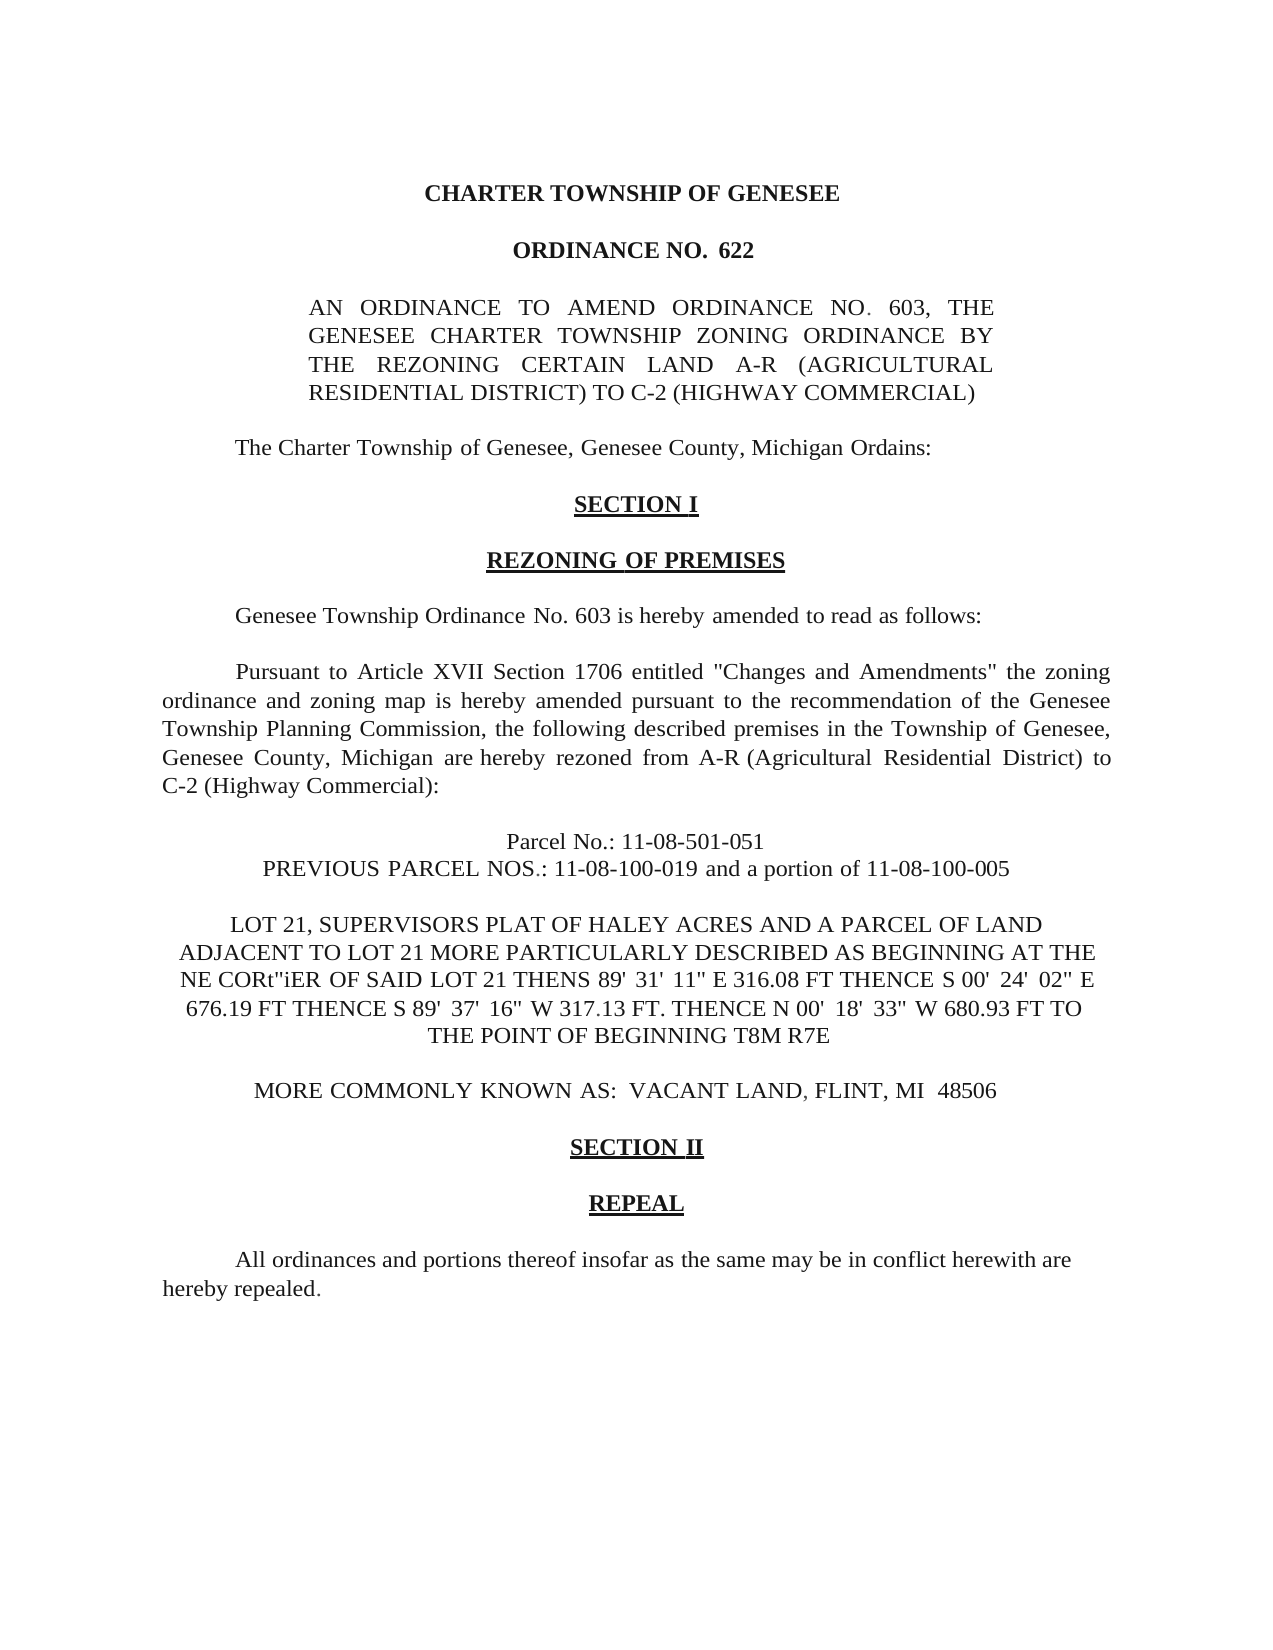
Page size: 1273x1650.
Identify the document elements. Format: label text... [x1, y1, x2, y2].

text PREVIOUS PARCEL NOS.: 11-08-100-019 and a portion of 11-08-100-005 [262, 855, 1011, 881]
text REPEAL [262, 1189, 1011, 1217]
text MORE COMMONLY KNOWN AS: VACANT LAND, FLINT, MI 48506 [253, 1077, 1123, 1104]
text Parcel No.: 11-08-501-051 [261, 828, 1011, 854]
text AN ORDINANCE TO AMEND ORDINANCE NO. 603, THE GENESEE CHARTER TOWNSHIP ZONING ORDINANCE BY THE REZONING CERTAIN LAND A-R (AGRICULTURAL RESIDENTIAL DISTRICT) TO C-2 (HIGHWAY COMMERCIAL) [308, 294, 994, 406]
text CHARTER TOWNSHIP OF GENESEE ORDINANCE NO. 622 [424, 179, 985, 264]
text Pursuant to Article XVII Section 1706 entitled "Changes and Amendments" the zoning ordinance and zoning map is hereby amended pursuant to the recommendation of the Genesee Township Planning Commission, the following described premises in the Township of Genesee, Genesee County, Michigan are hereby rezoned from A-R (Agricultural Residential District) to C-2 (Highway Commercial): [162, 658, 1112, 798]
text 676.19 FT THENCE S 89' 37' 16" W 317.13 FT. THENCE N 00' 18' 33" W 680.93 FT TO THE POINT OF BEGINNING T8M R7E [186, 995, 1123, 1049]
text The Charter Township of Genesee, Genesee County, Michigan Ordains: [234, 434, 1123, 460]
text LOT 21, SUPERVISORS PLAT OF HALEY ACRES AND A PARCEL OF LAND ADJACENT TO LOT 21 MORE PARTICULARLY DESCRIBED AS BEGINNING AT THE NE CORt"iER OF SAID LOT 21 THENS 89' 31' 11" E 316.08 FT THENCE S 00' 24' 02" E [172, 911, 1101, 993]
text All ordinances and portions thereof insofar as the same may be in conflict herewith are hereby repealed. [162, 1246, 1123, 1301]
text SECTION II [262, 1132, 1012, 1160]
text SECTION I [262, 490, 1011, 518]
text REZONING OF PREMISES [261, 546, 1011, 574]
text Genesee Township Ordinance No. 603 is hereby amended to read as follows: [235, 602, 1123, 629]
